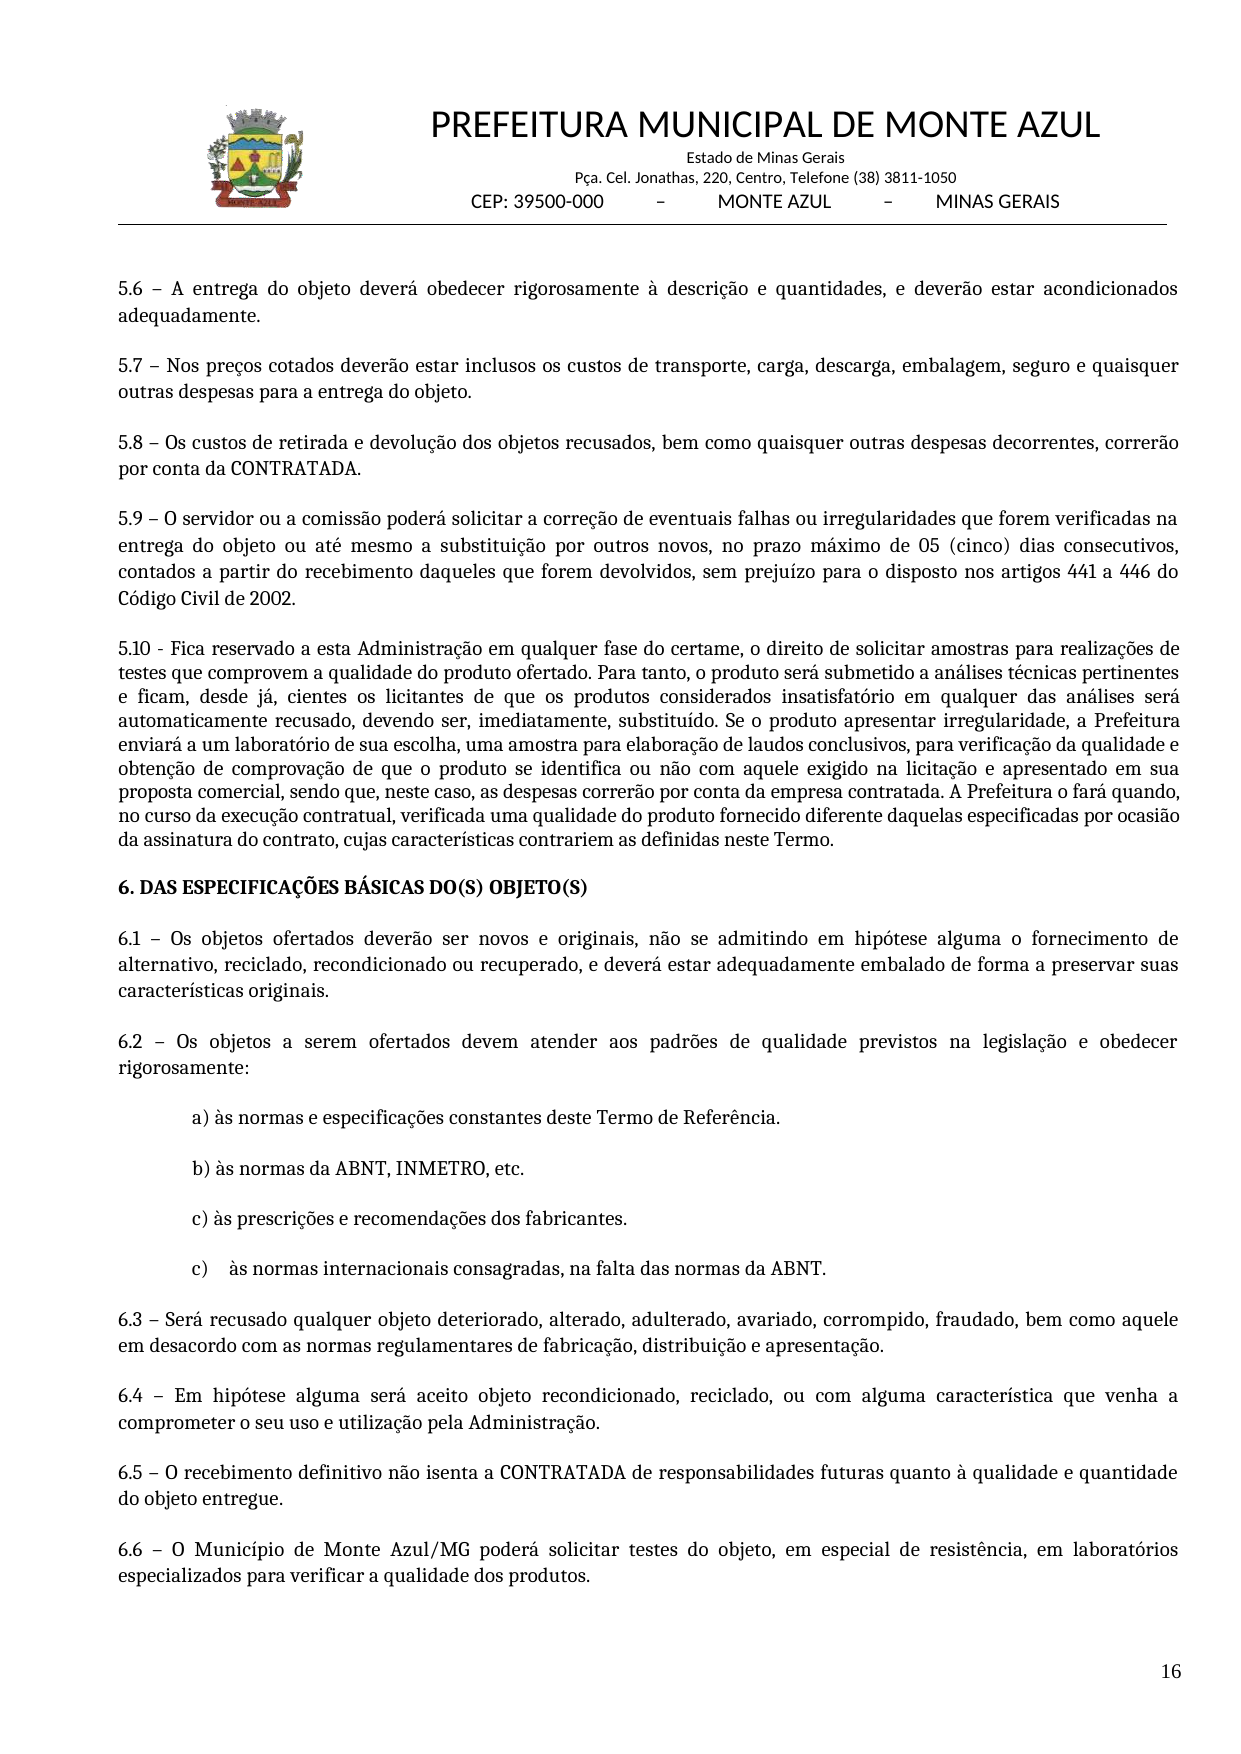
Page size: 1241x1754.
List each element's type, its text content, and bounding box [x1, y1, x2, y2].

text 5.7 – Nos preços cotados deverão estar inclusos os custos de transporte, carga, descarga, embalagem, seguro e quaisquer outras despesas para a entrega do objeto. [118, 354, 1181, 406]
list às normas internacionais consagradas, na falta das normas da ABNT. [192, 1257, 1181, 1283]
text 6. DAS ESPECIFICAÇÕES BÁSICAS DO(S) OBJETO(S) [118, 876, 1181, 902]
text a) às normas e especificações constantes deste Termo de Referência. [118, 1106, 1181, 1132]
text 6.5 – O recebimento definitivo não isenta a CONTRATADA de responsabilidades futuras quanto à qualidade e quantidade do objeto entregue. [118, 1461, 1181, 1513]
text 6.2 – Os objetos a serem ofertados devem atender aos padrões de qualidade previstos na legislação e obedecer rigorosamente: [118, 1029, 1181, 1082]
text 6.1 – Os objetos ofertados deverão ser novos e originais, não se admitindo em hipótese alguma o fornecimento de alternativo, reciclado, recondicionado ou recuperado, e deverá estar adequadamente embalado de forma a preservar suas características originais. [118, 926, 1181, 1005]
text 6.6 – O Município de Monte Azul/MG poderá solicitar testes do objeto, em especial de resistência, em laboratórios especializados para verificar a qualidade dos produtos. [118, 1537, 1181, 1590]
picture [206, 105, 304, 208]
text b) às normas da ABNT, INMETRO, etc. [118, 1156, 1181, 1183]
text c) às prescrições e recomendações dos fabricantes. [118, 1207, 1181, 1233]
text 5.9 – O servidor ou a comissão poderá solicitar a correção de eventuais falhas ou irregularidades que forem verificadas na entrega do objeto ou até mesmo a substituição por outros novos, no prazo máximo de 05 (cinco) dias consecutivos, contados a partir do recebimento daqueles que forem devolvidos, sem prejuízo para o disposto nos artigos 441 a 446 do Código Civil de 2002. [118, 507, 1181, 612]
text 6.3 – Será recusado qualquer objeto deteriorado, alterado, adulterado, avariado, corrompido, fraudado, bem como aquele em desacordo com as normas regulamentares de fabricação, distribuição e apresentação. [118, 1307, 1181, 1360]
text 5.10 - Fica reservado a esta Administração em qualquer fase do certame, o direito de solicitar amostras para realizações de testes que comprovem a qualidade do produto ofertado. Para tanto, o produto será submetido a análises técnicas pertinentes e ficam, desde já, cientes os licitantes de que os produtos considerados insatisfatório em qualquer das análises será automaticamente recusado, devendo ser, imediatamente, substituído. Se o produto apresentar irregularidade, a Prefeitura enviará a um laboratório de sua escolha, uma amostra para elaboração de laudos conclusivos, para verificação da qualidade e obtenção de comprovação de que o produto se identifica ou não com aquele exigido na licitação e apresentado em sua proposta comercial, sendo que, neste caso, as despesas correrão por conta da empresa contratada. A Prefeitura o fará quando, no curso da execução contratual, verificada uma qualidade do produto fornecido diferente daquelas especificadas por ocasião da assinatura do contrato, cujas características contrariem as definidas neste Termo. [118, 636, 1181, 852]
text 5.8 – Os custos de retirada e devolução dos objetos recusados, bem como quaisquer outras despesas decorrentes, correrão por conta da CONTRATADA. [118, 430, 1181, 483]
text 5.6 – A entrega do objeto deverá obedecer rigorosamente à descrição e quantidades, e deverão estar acondicionados adequadamente. [118, 277, 1181, 330]
text 6.4 – Em hipótese alguma será aceito objeto recondicionado, reciclado, ou com alguma característica que venha a comprometer o seu uso e utilização pela Administração. [118, 1384, 1181, 1437]
